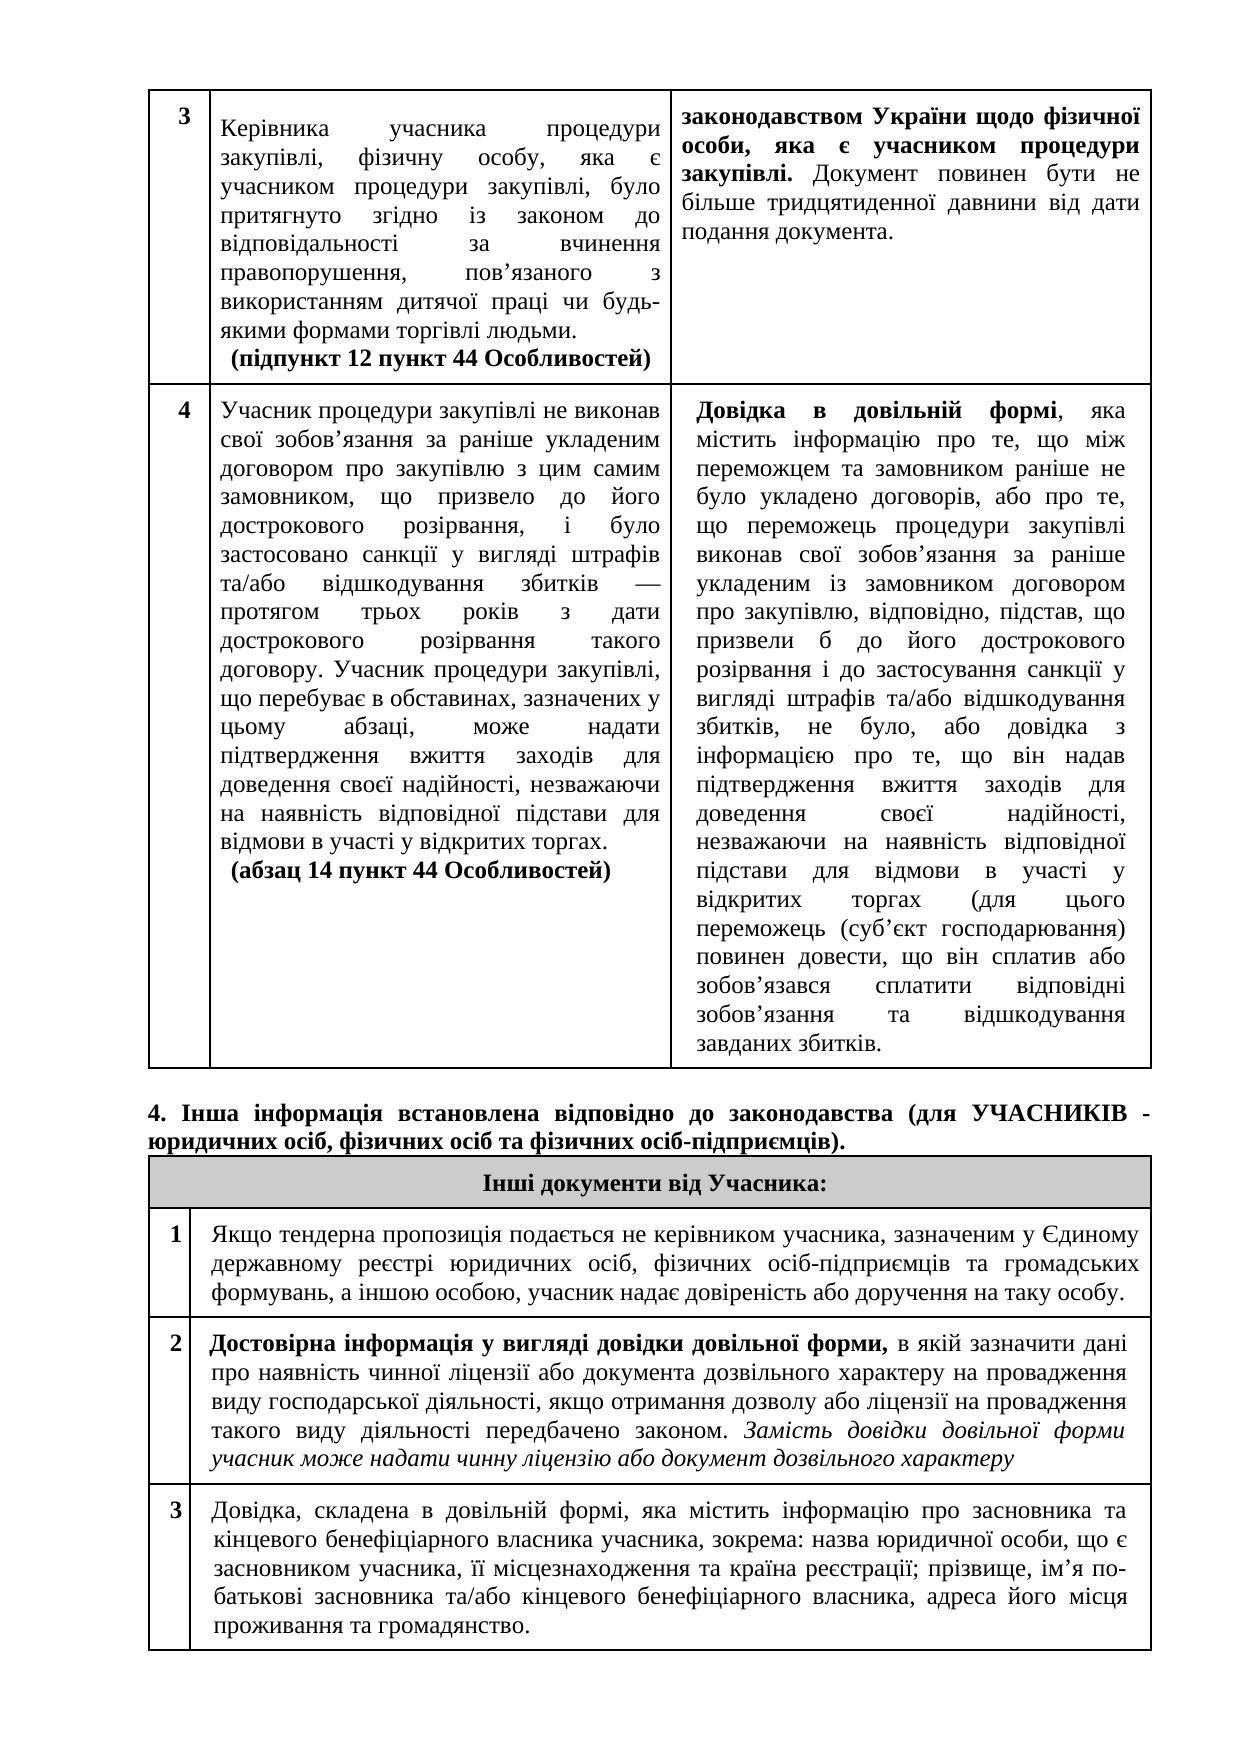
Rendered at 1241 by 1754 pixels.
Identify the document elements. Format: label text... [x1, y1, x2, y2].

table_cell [191, 1485, 1150, 1649]
table_cell Достовірна інформація у вигляді довідки довільної форми, в якій зазначити дані про наявність чинної ліцензії або документа дозвільного характеру на провадження виду господарської діяльності, якщо отримання дозволу або ліцензії на провадження такого виду діяльності передбачено законом. Замість довідки довільної форми учасник може надати чинну ліцензію або документ дозвільного характеру [191, 1318, 1150, 1483]
table_cell 3 [150, 91, 209, 383]
table_cell Довідка в довільній формі, яка містить інформацію про те, що між переможцем та замовником раніше не було укладено договорів, або про те, що переможець процедури закупівлі виконав свої зобов’язання за раніше укладеним із замовником договором про закупівлю, відповідно, підстав, що призвели б до його дострокового розірвання і до застосування санкції у вигляді штрафів та/або відшкодування збитків, не було, або довідка з інформацією про те, що він надав підтвердження вжиття заходів для доведення своєї надійності, незважаючи на наявність відповідної підстави для відмови в участі у відкритих торгах (для цього переможець (суб’єкт господарювання) повинен довести, що він сплатив або зобов’язався сплатити відповідні зобов’язання та відшкодування завданих збитків. [672, 385, 1150, 1067]
table_cell 2 [150, 1318, 189, 1483]
text 4. Інша інформація встановлена відповідно до законодавства (для УЧАСНИКІВ - юридичних осіб, фізичних осіб та фізичних осіб-підприємців). [148, 1098, 1152, 1155]
table_cell 3 [150, 1485, 189, 1649]
table_cell 1 [150, 1209, 189, 1316]
table_cell Якщо тендерна пропозиція подається не керівником учасника, зазначеним у Єдиному державному реєстрі юридичних осіб, фізичних осіб-підприємців та громадських формувань, а іншою особою, учасник надає довіреність або доручення на таку особу. [191, 1209, 1150, 1316]
table_cell Керівника учасника процедури закупівлі, фізичну особу, яка є учасником процедури закупівлі, було притягнуто згідно із законом до відповідальності за вчинення правопорушення, пов’язаного з використанням дитячої праці чи будь-якими формами торгівлі людьми. (підпункт 12 пункт 44 Особливостей) [211, 91, 670, 383]
table_cell 4 [150, 385, 209, 1067]
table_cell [672, 91, 1150, 383]
table_header Інші документи від Учасника: [150, 1157, 1150, 1207]
table_cell Учасник процедури закупівлі не виконав свої зобов’язання за раніше укладеним договором про закупівлю з цим самим замовником, що призвело до його дострокового розірвання, і було застосовано санкції у вигляді штрафів та/або відшкодування збитків — протягом трьох років з дати дострокового розірвання такого договору. Учасник процедури закупівлі, що перебуває в обставинах, зазначених у цьому абзаці, може надати підтвердження вжиття заходів для доведення своєї надійності, незважаючи на наявність відповідної підстави для відмови в участі у відкритих торгах. (абзац 14 пункт 44 Особливостей) [211, 385, 670, 1067]
